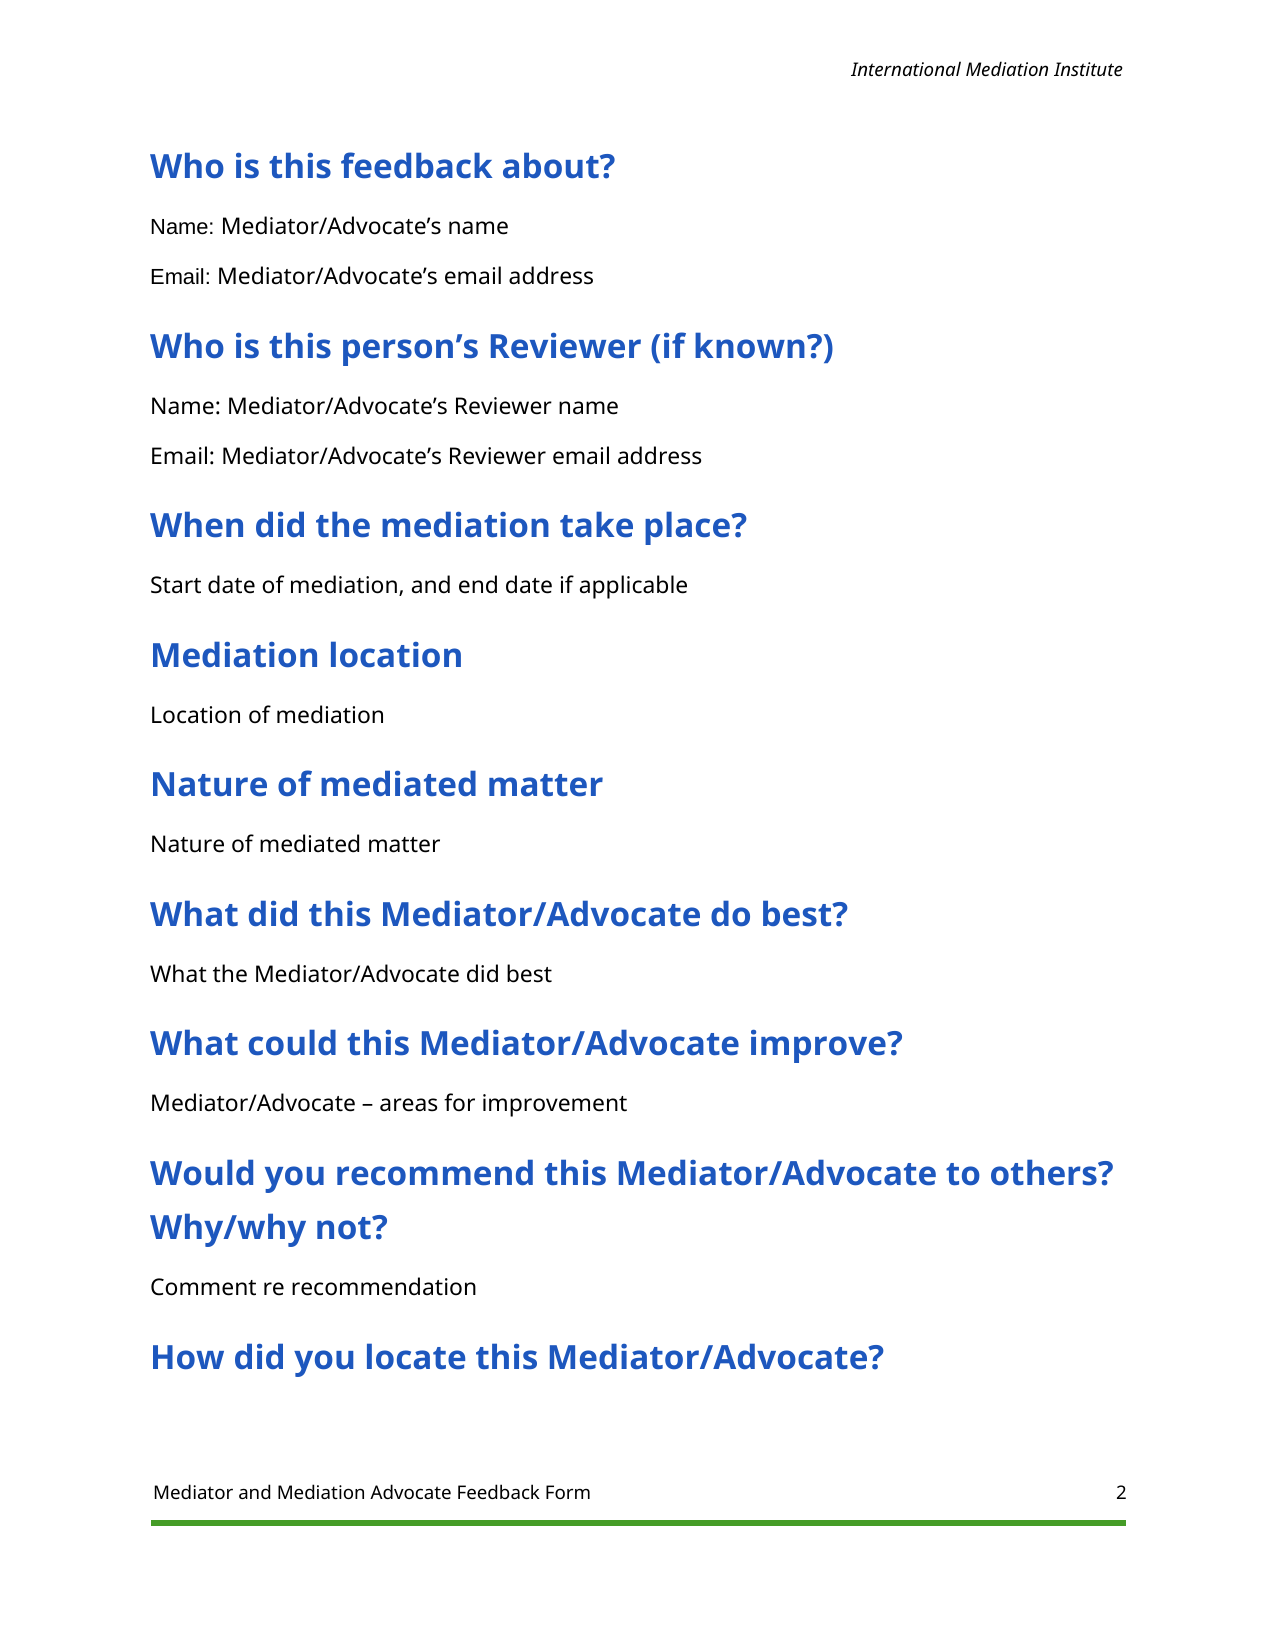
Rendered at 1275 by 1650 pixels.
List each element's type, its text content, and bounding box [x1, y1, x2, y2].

subtitle Mediation location [150, 632, 1125, 677]
subtitle What could this Mediator/Advocate improve? [150, 1020, 1125, 1066]
subtitle When did the mediation take place? [150, 502, 1125, 548]
text Email: [150, 260, 1125, 291]
subtitle What did this Mediator/Advocate do best? [150, 891, 1125, 936]
text Email: [150, 440, 1125, 471]
text Name: [150, 210, 1125, 241]
subtitle Who is this person’s Reviewer (if known?) [150, 323, 1125, 368]
subtitle How did you locate this Mediator/Advocate? [150, 1333, 1125, 1379]
subtitle Nature of mediated matter [150, 761, 1125, 807]
text Name: [150, 390, 1125, 421]
subtitle Would you recommend this Mediator/Advocate to others? Why/why not? [150, 1149, 1125, 1249]
subtitle Who is this feedback about? [150, 143, 1125, 189]
